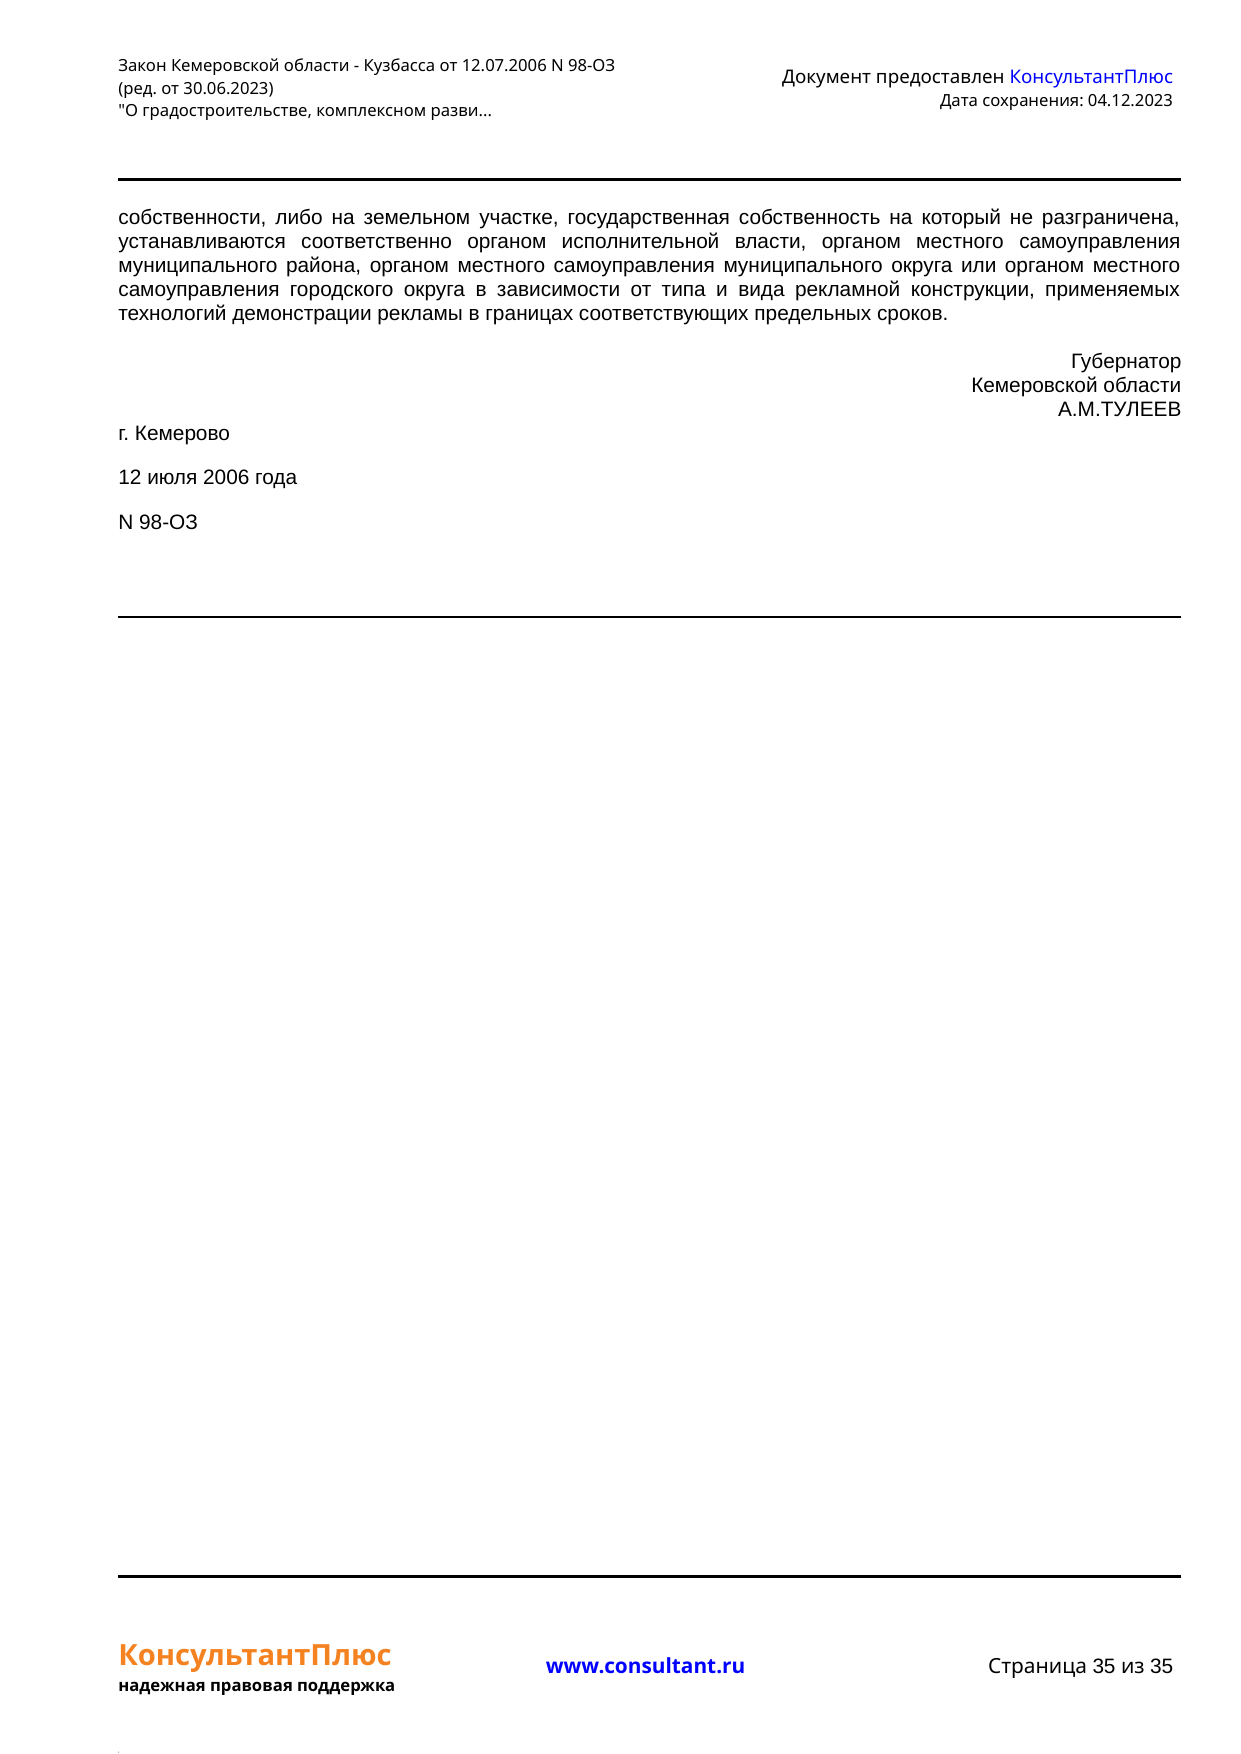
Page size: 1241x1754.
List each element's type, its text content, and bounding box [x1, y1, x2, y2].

text г. Кемерово [118, 420, 1181, 444]
text N 98-ОЗ [118, 510, 1181, 534]
text 12 июля 2006 года [118, 465, 1181, 489]
text Губернатор [118, 348, 1181, 372]
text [118, 205, 1181, 324]
text А.М.ТУЛЕЕВ [118, 396, 1181, 420]
text Кемеровской области [118, 372, 1181, 396]
